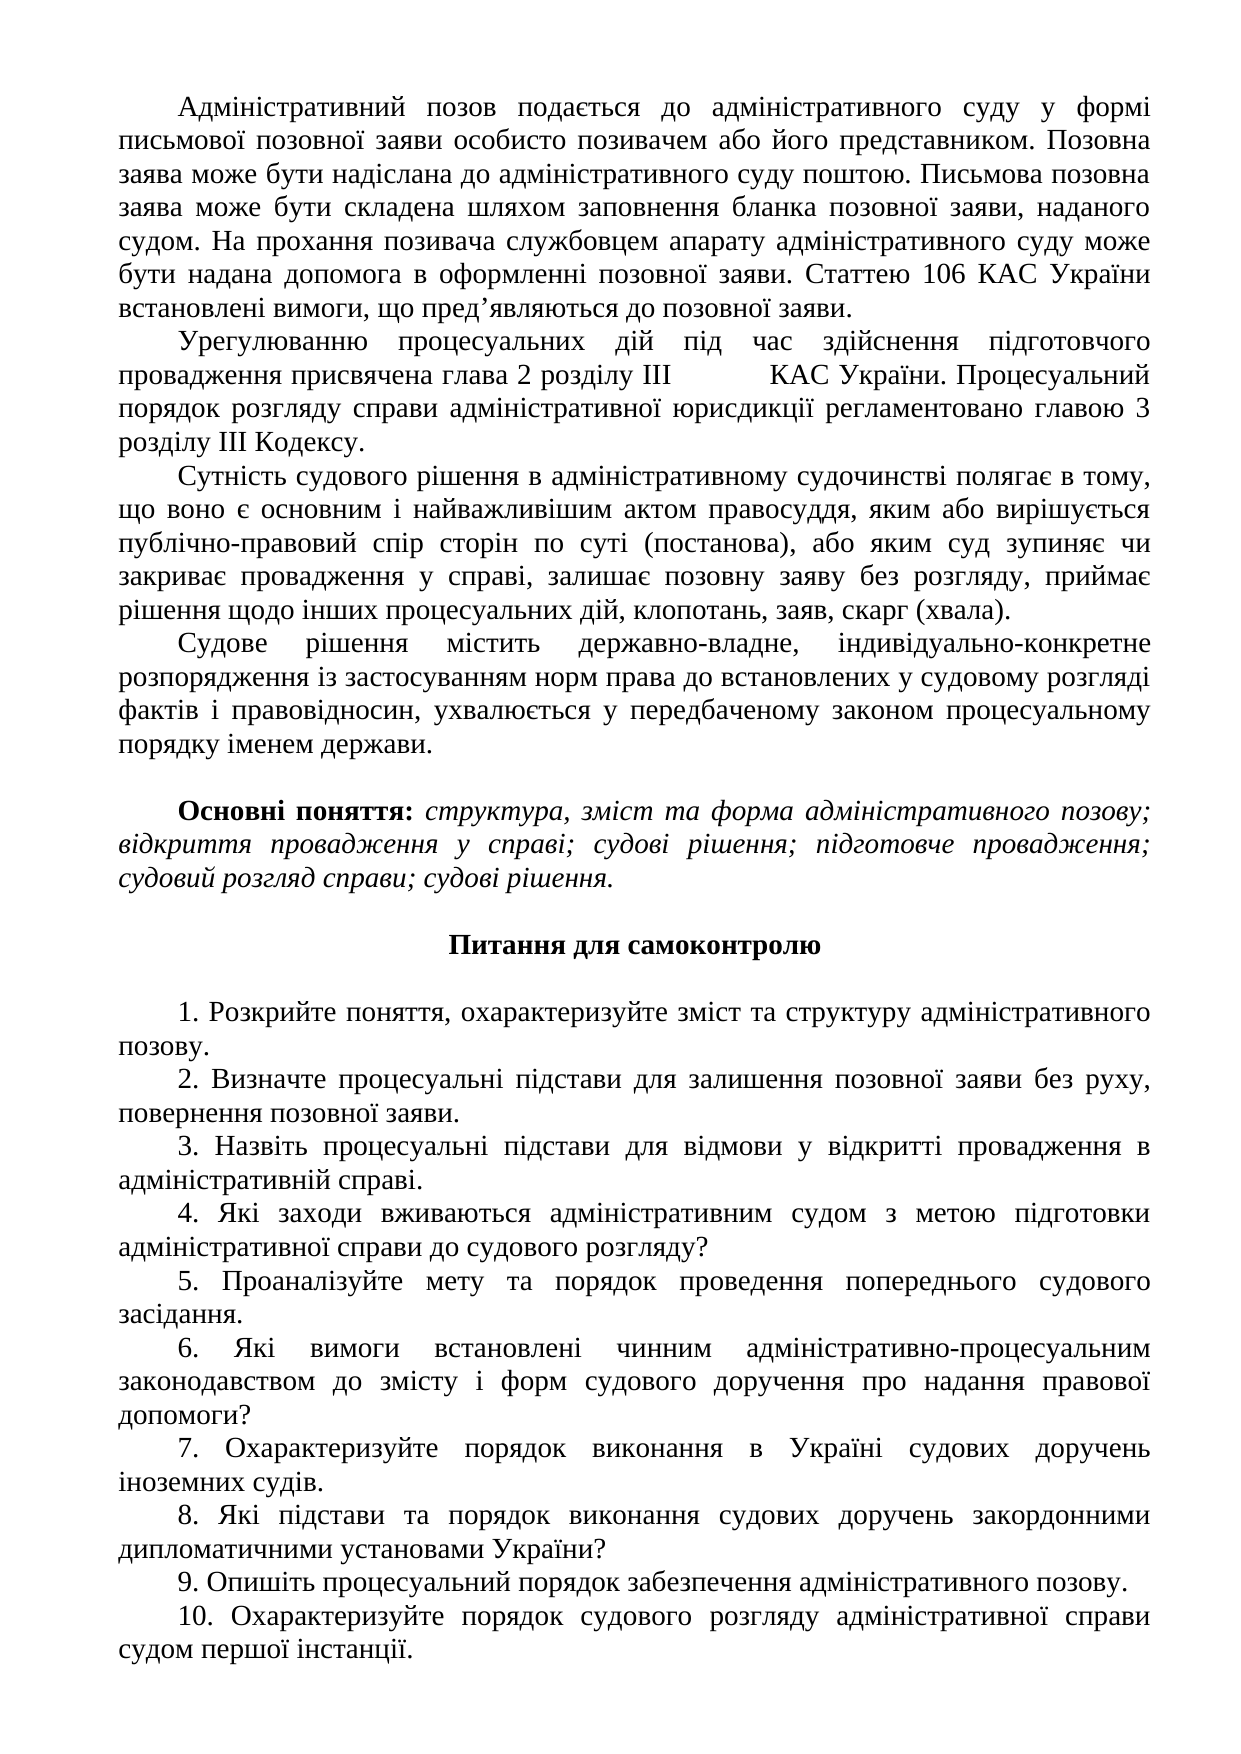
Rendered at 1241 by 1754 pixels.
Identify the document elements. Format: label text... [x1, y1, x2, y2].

text 9. Опишіть процесуальний порядок забезпечення адміністративного позову. [118, 1564, 1152, 1598]
text Сутність судового рішення в адміністративному судочинстві полягає в тому, що воно є основним і найважливішим актом правосуддя, яким або вирішується публічно-правовий спір сторін по суті (постанова), або яким суд зупиняє чи закриває провадження у справі, залишає позовну заяву без розгляду, приймає рішення щодо інших процесуальних дій, клопотань, заяв, скарг (хвала). [118, 458, 1152, 625]
text Питання для самоконтролю [118, 927, 1152, 961]
text 6. Які вимоги встановлені чинним адміністративно-процесуальним законодавством до змісту і форм судового доручення про надання правової допомоги? [118, 1330, 1152, 1430]
text 5. Проаналізуйте мету та порядок проведення попереднього судового засідання. [118, 1263, 1152, 1330]
text Урегулюванню процесуальних дій під час здійснення підготовчого провадження присвячена глава 2 розділу III КАС України. Процесуальний порядок розгляду справи адміністративної юрисдикції регламентовано главою 3 розділу ІІІ Кодексу. [118, 323, 1152, 458]
text 7. Охарактеризуйте порядок виконання в Україні судових доручень іноземних судів. [118, 1430, 1152, 1497]
text 1. Розкрийте поняття, охарактеризуйте зміст та структуру адміністративного позову. [118, 994, 1152, 1061]
text Основні поняття: структура, зміст та форма адміністративного позову; відкриття провадження у справі; судові рішення; підготовче провадження; судовий розгляд справи; судові рішення. [118, 793, 1152, 894]
text 10. Охарактеризуйте порядок судового розгляду адміністративної справи судом першої інстанції. [118, 1598, 1152, 1665]
text 8. Які підстави та порядок виконання судових доручень закордонними дипломатичними установами України? [118, 1497, 1152, 1564]
text Судове рішення містить державно-владне, індивідуально-конкретне розпорядження із застосуванням норм права до встановлених у судовому розгляді фактів і правовідносин, ухвалюється у передбаченому законом процесуальному порядку іменем держави. [118, 625, 1152, 759]
text 2. Визначте процесуальні підстави для залишення позовної заяви без руху, повернення позовної заяви. [118, 1061, 1152, 1128]
text 4. Які заходи вживаються адміністративним судом з метою підготовки адміністративної справи до судового розгляду? [118, 1196, 1152, 1263]
text 3. Назвіть процесуальні підстави для відмови у відкритті провадження в адміністративній справі. [118, 1128, 1152, 1196]
text Адміністративний позов подається до адміністративного суду у формі письмової позовної заяви особисто позивачем або його представником. Позовна заява може бути надіслана до адміністративного суду поштою. Письмова позовна заява може бути складена шляхом заповнення бланка позовної заяви, наданого судом. На прохання позивача службовцем апарату адміністративного суду може бути надана допомога в оформленні позовної заяви. Статтею 106 КАС України встановлені вимоги, що пред’являються до позовної заяви. [118, 89, 1152, 323]
